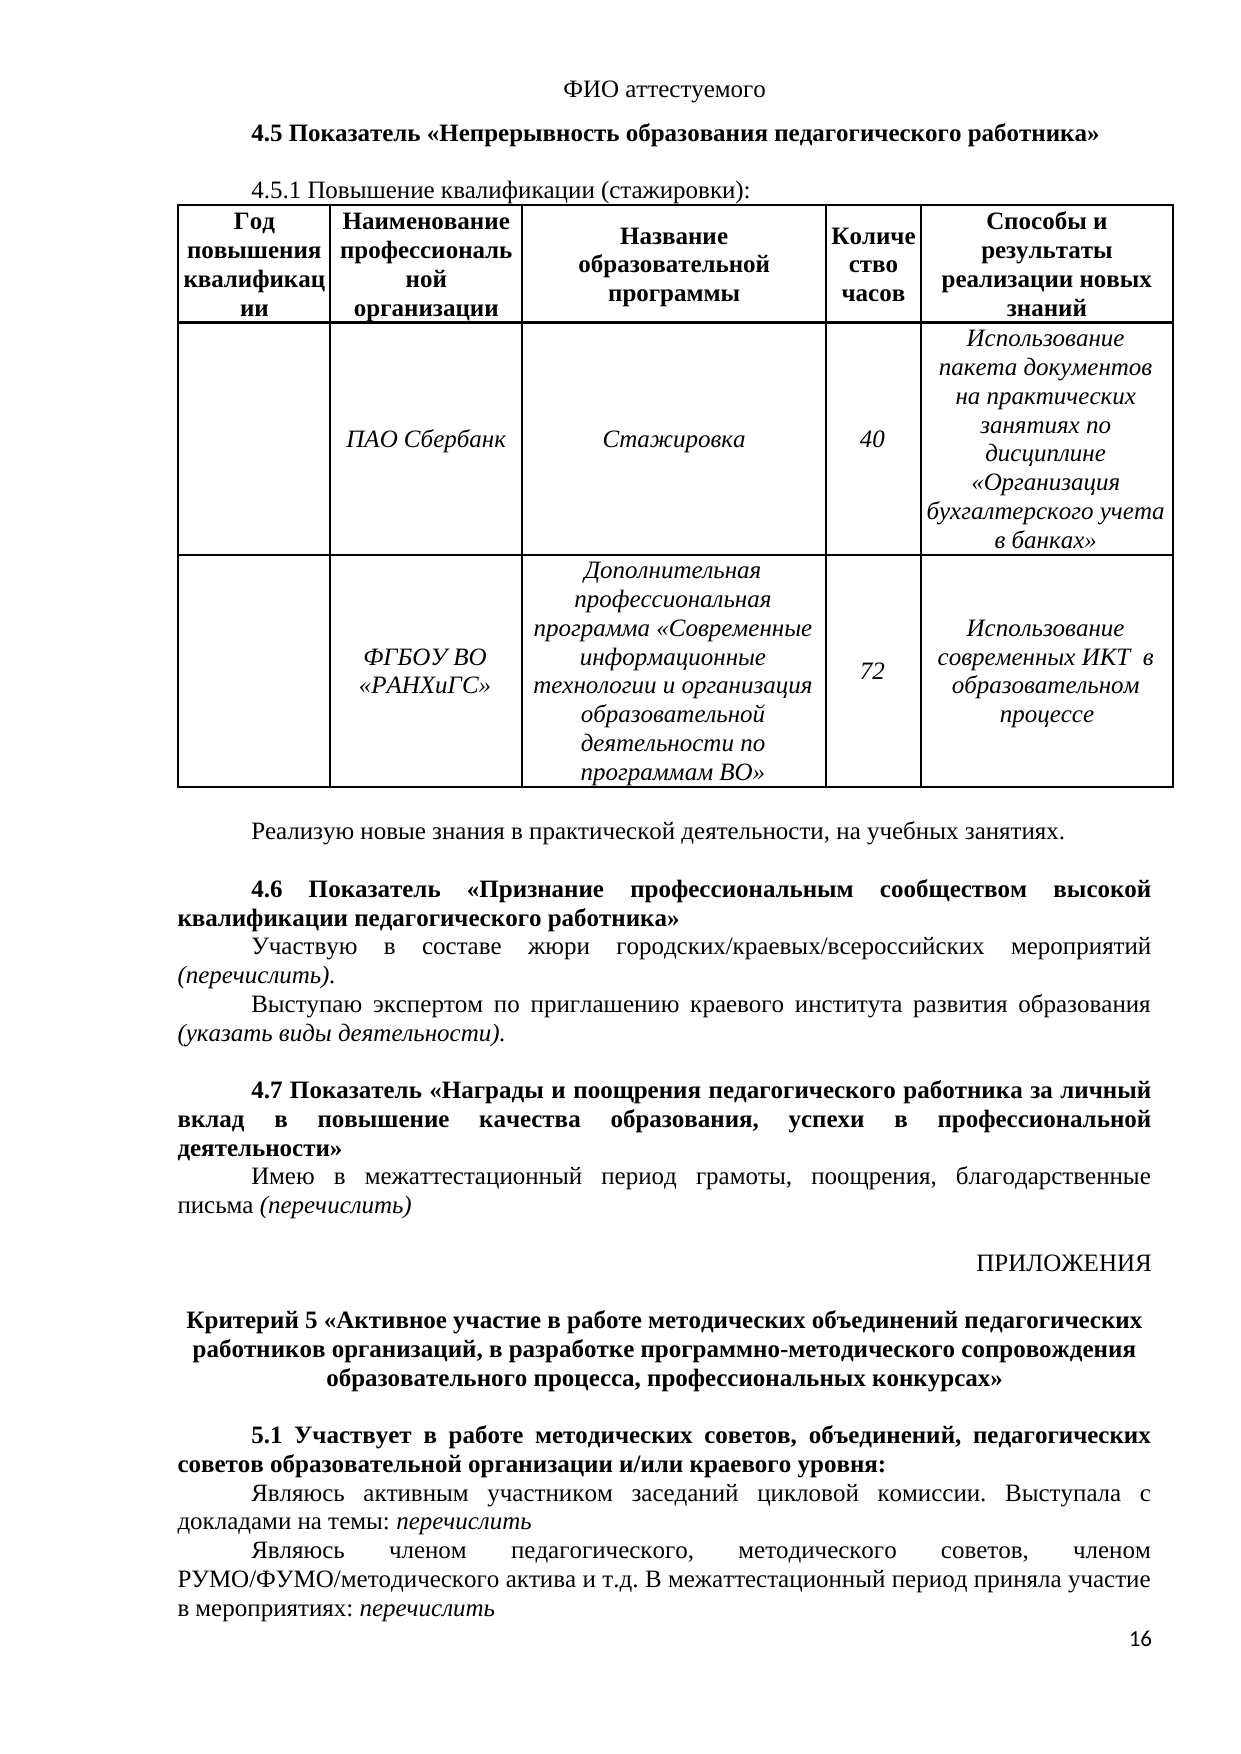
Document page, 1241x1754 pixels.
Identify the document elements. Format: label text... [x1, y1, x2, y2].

table_cell ФГБОУ ВО «РАНХиГС» [331, 556, 521, 786]
text Имею в межаттестационный период грамоты, поощрения, благодарственные письма (перечислить) [177, 1161, 1152, 1219]
table_cell [179, 556, 329, 786]
table_cell [179, 324, 329, 553]
table_cell 40 [827, 324, 920, 553]
text 4.5.1 Повышение квалификации (стажировки): [177, 176, 1152, 204]
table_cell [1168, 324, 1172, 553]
text ПРИЛОЖЕНИЯ [177, 1248, 1152, 1276]
text 4.7 Показатель «Награды и поощрения педагогического работника за личный вклад в повышение качества образования, успехи в профессиональной деятельности» [177, 1075, 1152, 1161]
text Участвую в составе жюри городских/краевых/всероссийских мероприятий (перечислить). [177, 931, 1152, 989]
table_cell ПАО Сбербанк [331, 324, 521, 553]
text 5.1 Участвует в работе методических советов, объединений, педагогических советов образовательной организации и/или краевого уровня: [177, 1420, 1152, 1478]
text 4.5 Показатель «Непрерывность образования педагогического работника» [177, 118, 1152, 147]
text Являюсь членом педагогического, методического советов, членом РУМО/ФУМО/методического актива и т.д. В межаттестационный период приняла участие в мероприятиях: перечислить [177, 1535, 1152, 1621]
table_cell Стажировка [523, 324, 825, 553]
table_cell 72 [827, 556, 920, 786]
text Реализую новые знания в практической деятельности, на учебных занятиях. [177, 816, 1152, 845]
text Критерий 5 «Активное участие в работе методических объединений педагогических работников организаций, в разработке программно-методического сопровождения образовательного процесса, профессиональных конкурсах» [177, 1305, 1152, 1391]
table_header Количество часов [827, 206, 920, 321]
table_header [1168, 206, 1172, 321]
table_cell Использование современных ИКТ в образовательном процессе [922, 556, 1172, 786]
table_header Название образовательной программы [523, 206, 825, 321]
text Являюсь активным участником заседаний цикловой комиссии. Выступала с докладами на темы: перечислить [177, 1478, 1152, 1535]
text 4.6 Показатель «Признание профессиональным сообществом высокой квалификации педагогического работника» [177, 874, 1152, 931]
text Выступаю экспертом по приглашению краевого института развития образования (указать виды деятельности). [177, 989, 1152, 1046]
